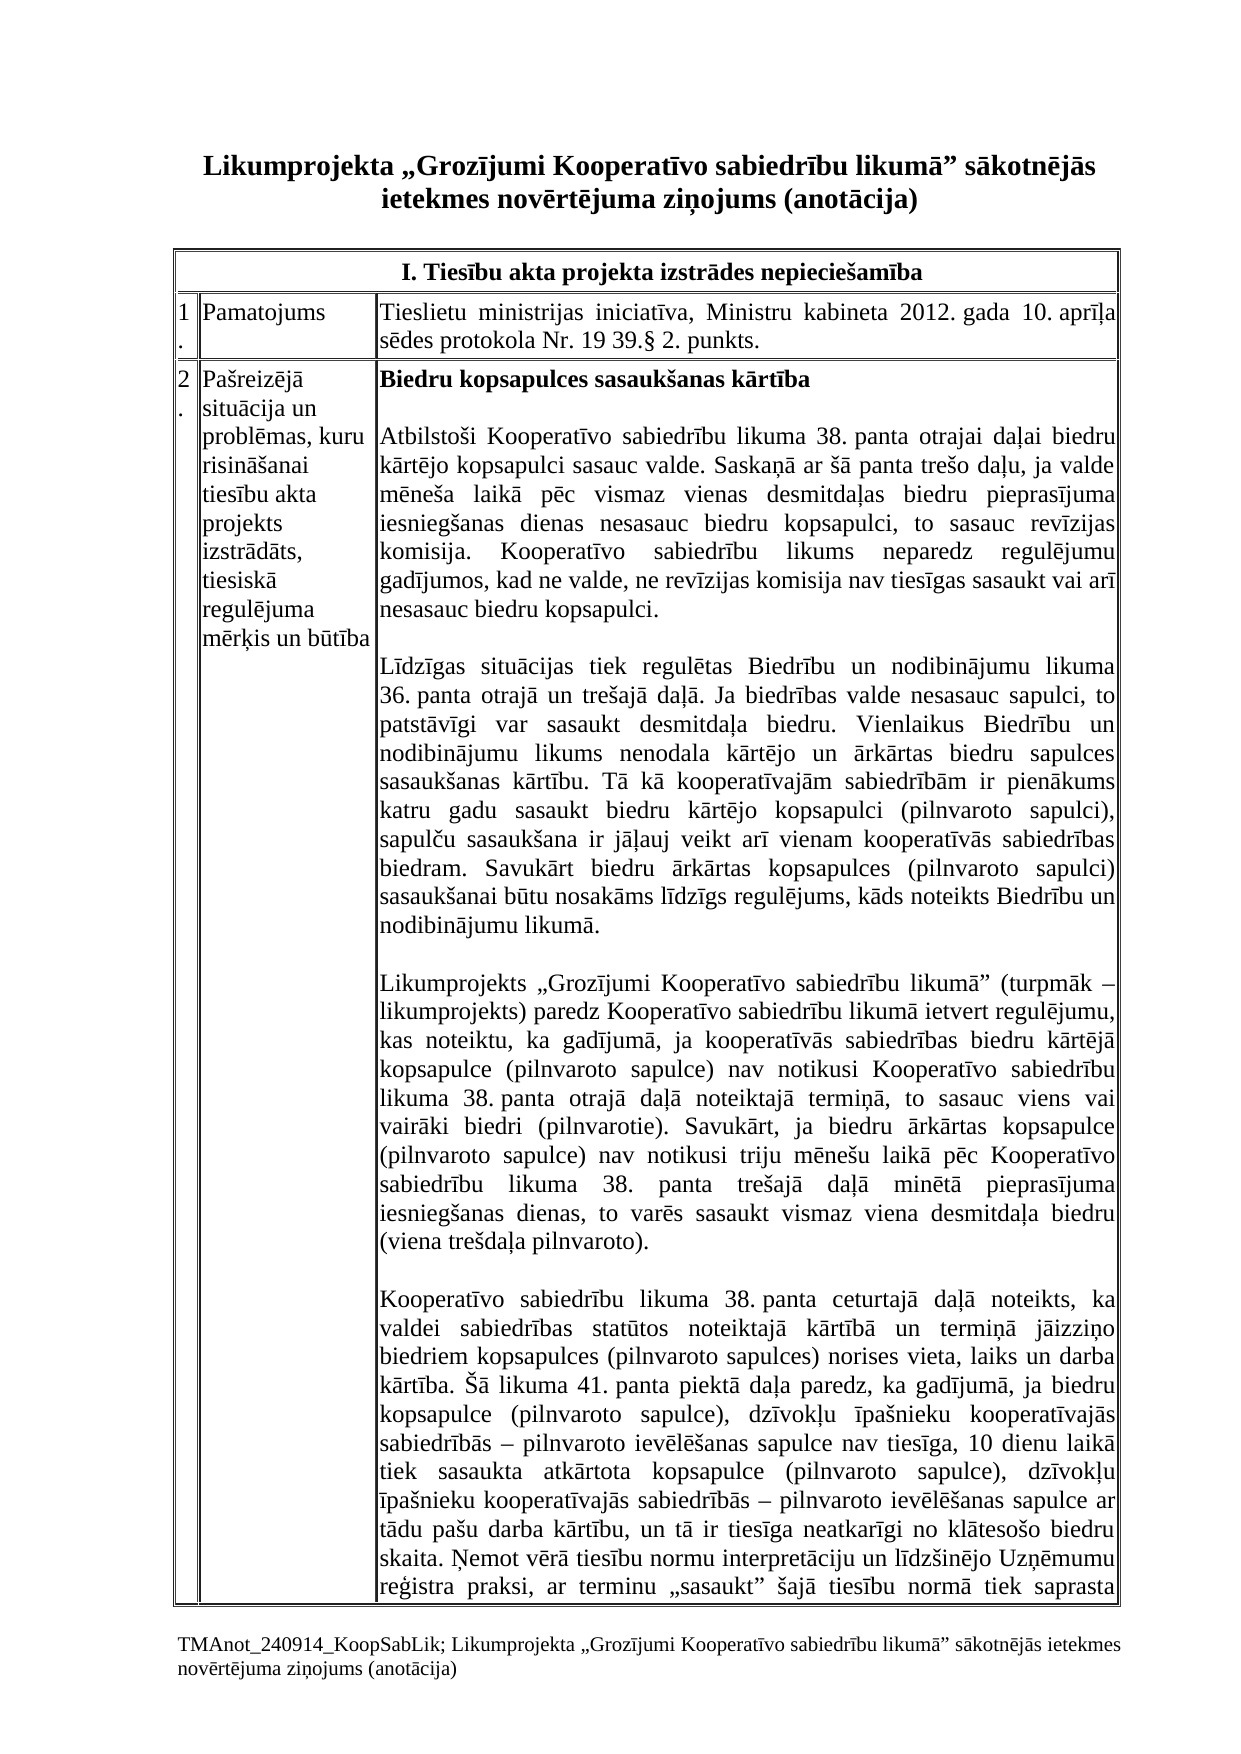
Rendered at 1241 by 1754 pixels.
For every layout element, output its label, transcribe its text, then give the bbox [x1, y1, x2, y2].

table_cell Pamatojums [201, 294, 375, 357]
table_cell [376, 358, 1118, 1603]
table_cell Tieslietu ministrijas iniciatīva, Ministru kabineta 2012. gada 10. aprīļa sēdes protokola Nr. 19 39.§ 2. punkts. [376, 291, 1119, 357]
table_cell 2. [176, 358, 199, 1603]
table_header I. Tiesību akta projekta izstrādes nepieciešamība [176, 252, 1117, 291]
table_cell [199, 361, 376, 1603]
text Likumprojekta „Grozījumi Kooperatīvo sabiedrību likumā” sākotnējās ietekmes novērtējuma ziņojums (anotācija) [177, 148, 1122, 215]
table_cell 1. [174, 291, 199, 357]
